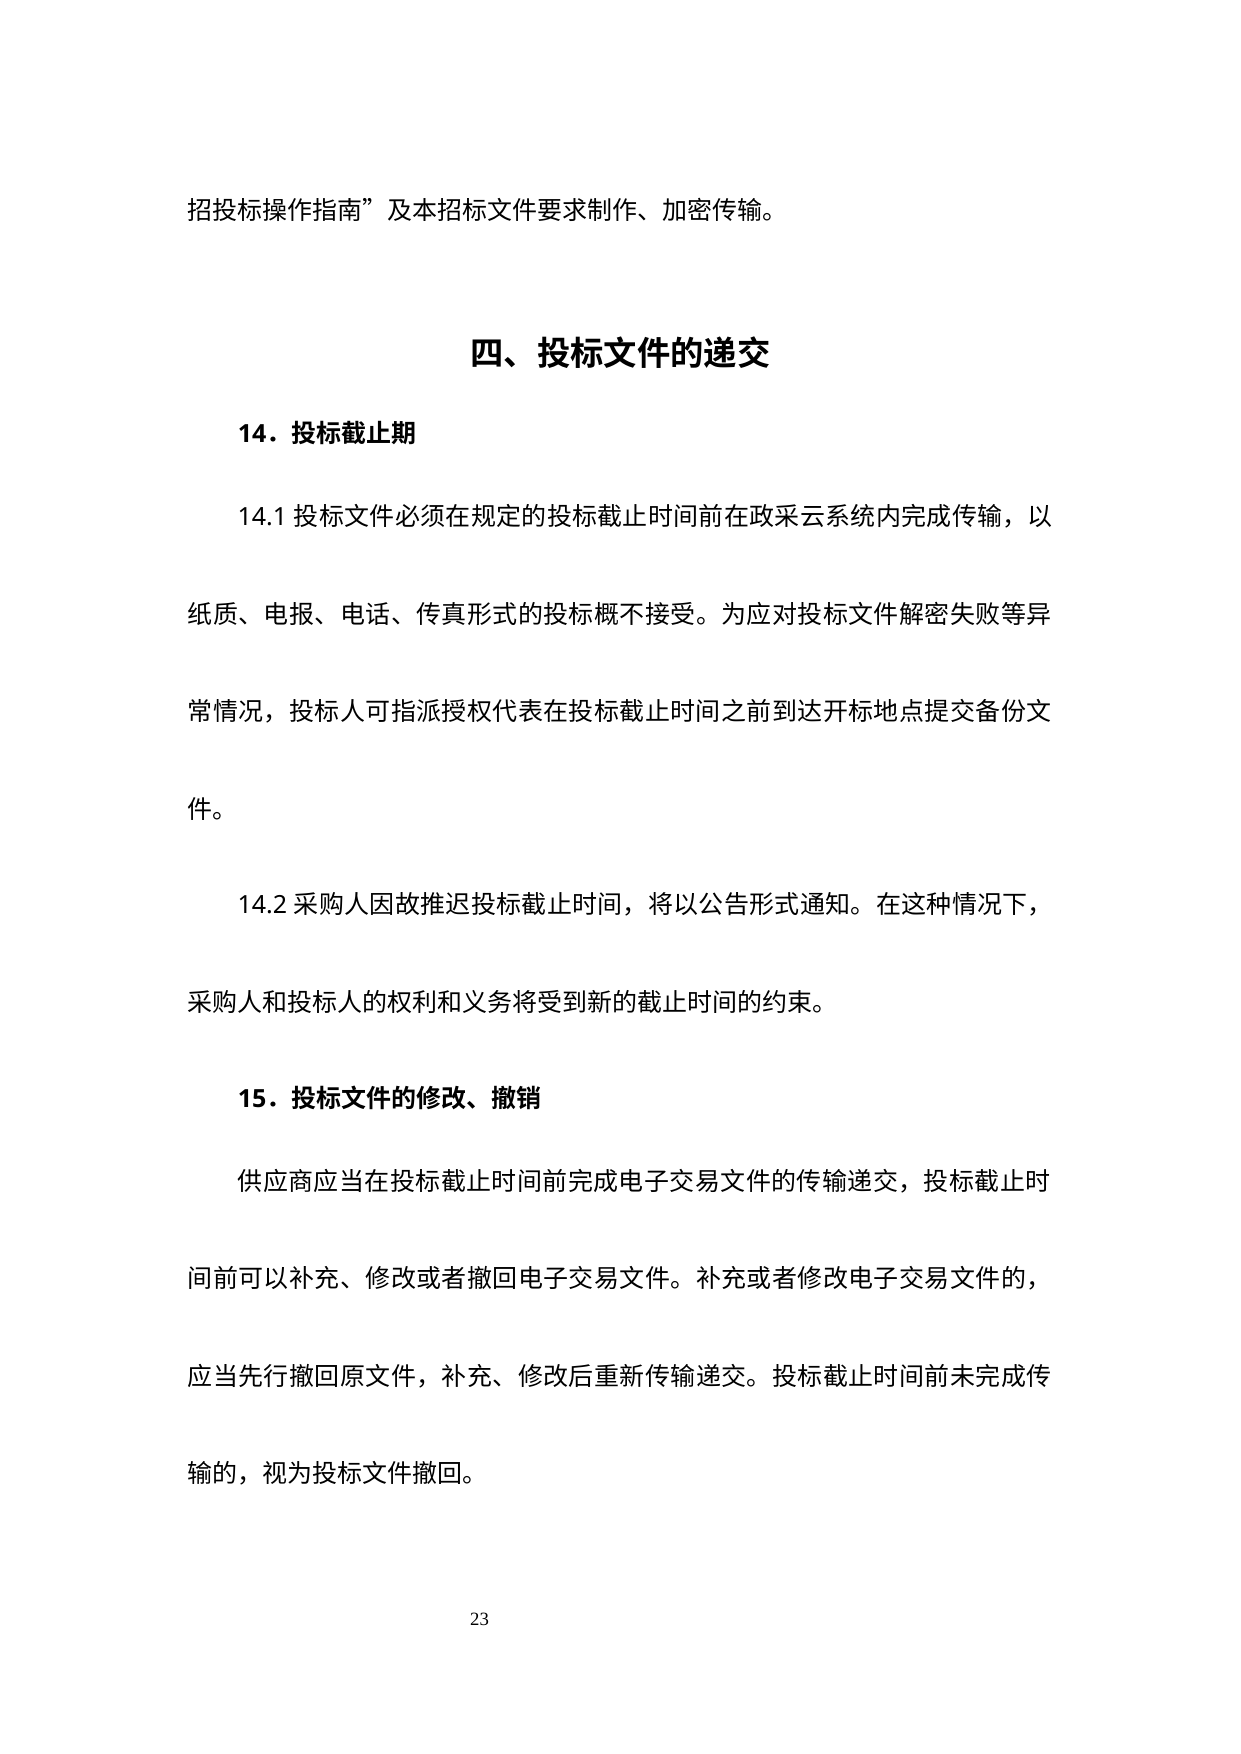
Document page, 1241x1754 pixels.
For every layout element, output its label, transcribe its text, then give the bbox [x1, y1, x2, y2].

text 四、投标文件的递交 [187, 327, 1053, 375]
list 采购人因故推迟投标截止时间，将以公告形式通知。在这种情况下，采购人和投标人的权利和义务将受到新的截止时间的约束。 [187, 871, 1053, 1033]
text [187, 162, 1053, 227]
list 投标文件必须在规定的投标截止时间前在政采云系统内完成传输，以纸质、电报、电话、传真形式的投标概不接受。为应对投标文件解密失败等异常情况，投标人可指派授权代表在投标截止时间之前到达开标地点提交备份文件。 [187, 482, 1053, 840]
list 投标截止期 [187, 399, 1053, 464]
list 投标文件的修改、撤销 [187, 1064, 1053, 1129]
text 供应商应当在投标截止时间前完成电子交易文件的传输递交，投标截止时间前可以补充、修改或者撤回电子交易文件。补充或者修改电子交易文件的，应当先行撤回原文件，补充、修改后重新传输递交。投标截止时间前未完成传输的，视为投标文件撤回。 [187, 1147, 1053, 1504]
